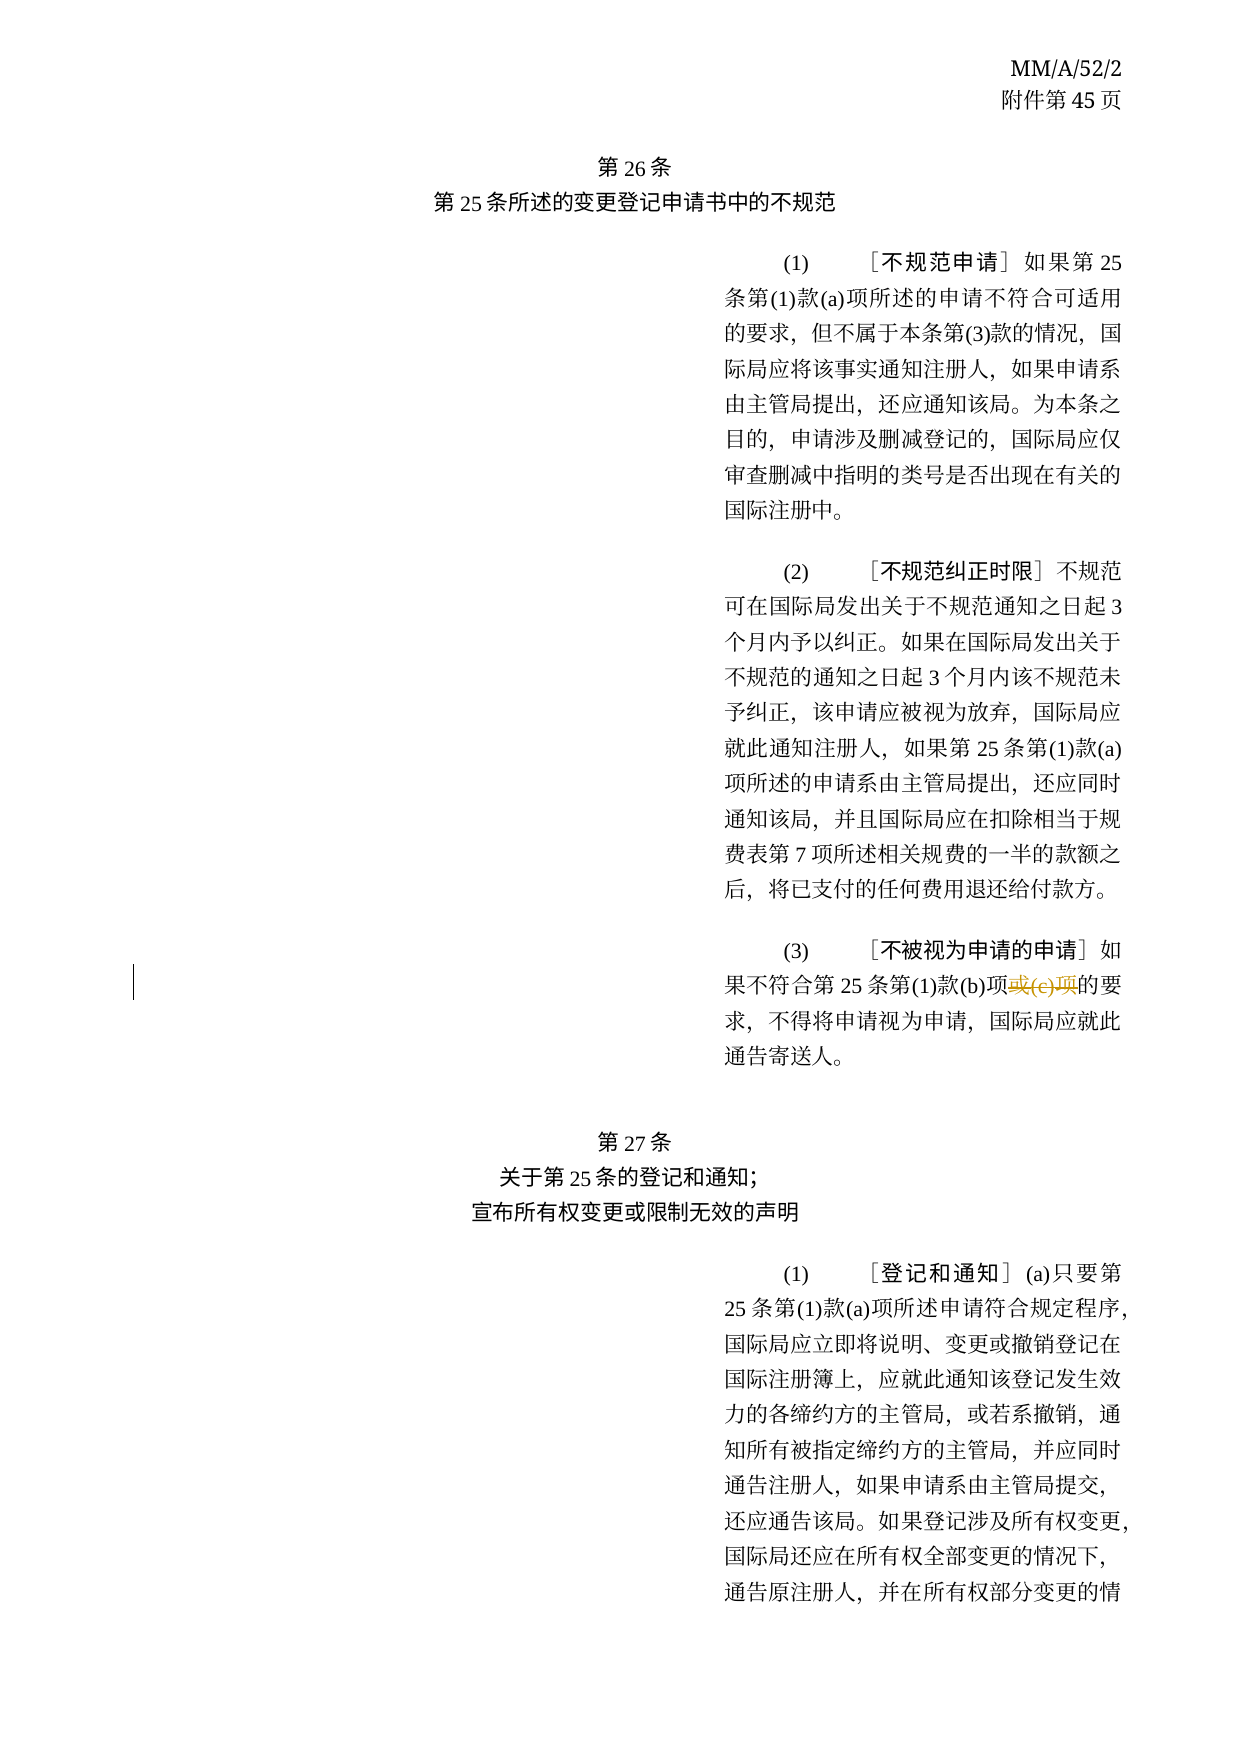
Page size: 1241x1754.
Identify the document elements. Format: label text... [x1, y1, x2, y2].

text 第26条 [148, 146, 1122, 181]
text (3) ［不被视为申请的申请］如果不符合第25条第(1)款(b)项的要求，不得将申请视为申请，国际局应就此通告寄送人。 [724, 929, 1122, 1071]
text (2) ［不规范纠正时限］不规范可在国际局发出关于不规范通知之日起3个月内予以纠正。如果在国际局发出关于不规范的通知之日起3个月内该不规范未予纠正，该申请应被视为放弃，国际局应就此通知注册人，如果第25条第(1)款(a)项所述的申请系由主管局提出，还应同时通知该局，并且国际局应在扣除相当于规费表第7项所述相关规费的一半的款额之后，将已支付的任何费用退还给付款方。 [724, 550, 1122, 904]
text 第27条 [148, 1121, 1122, 1156]
text (1) ［不规范申请］如果第25条第(1)款(a)项所述的申请不符合可适用的要求，但不属于本条第(3)款的情况，国际局应将该事实通知注册人，如果申请系由主管局提出，还应通知该局。为本条之目的，申请涉及删减登记的，国际局应仅审查删减中指明的类号是否出现在有关的国际注册中。 [724, 242, 1122, 525]
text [724, 1252, 1122, 1606]
text 第25条所述的变更登记申请书中的不规范 [148, 181, 1122, 217]
text 关于第25条的登记和通知； 宣布所有权变更或限制无效的声明 [148, 1156, 1122, 1227]
